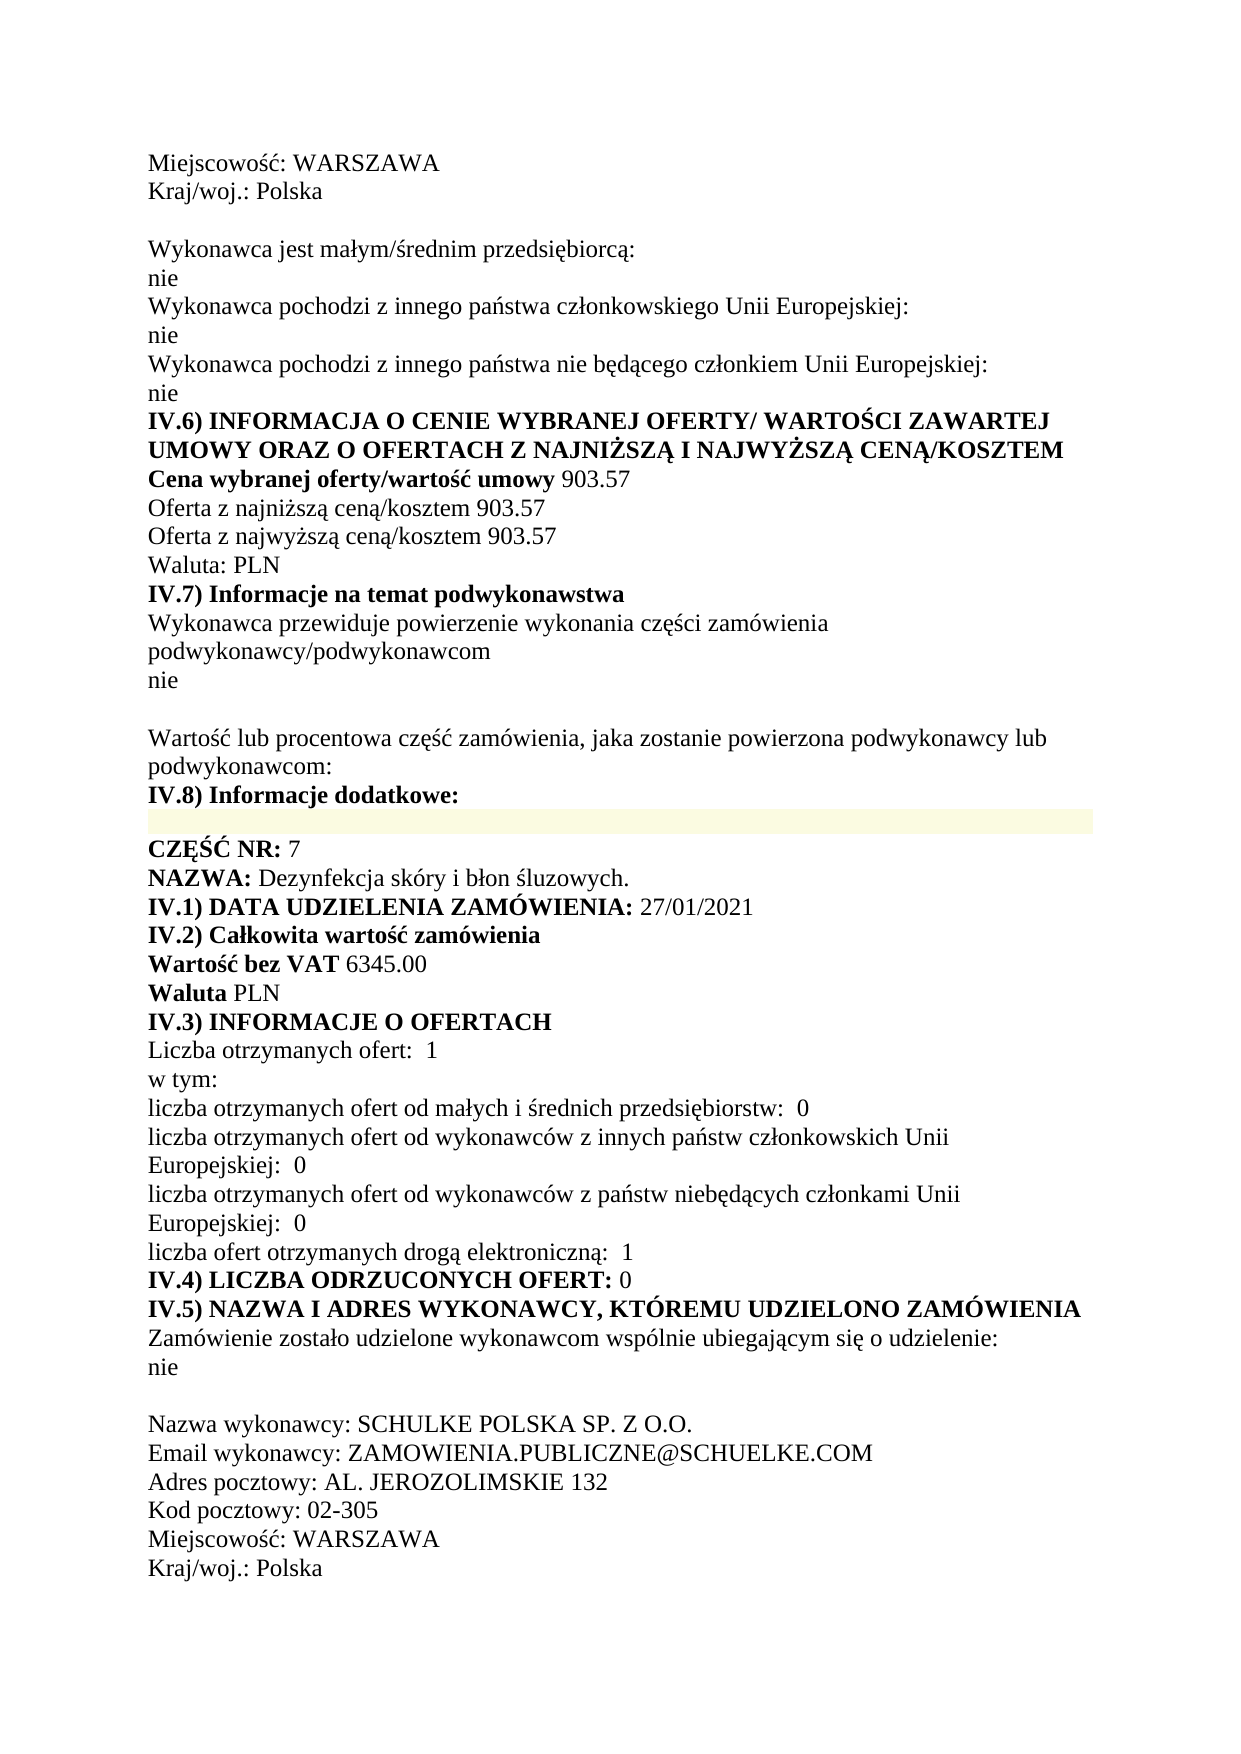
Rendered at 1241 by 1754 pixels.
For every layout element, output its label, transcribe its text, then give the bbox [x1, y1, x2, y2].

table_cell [148, 148, 1093, 809]
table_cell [148, 892, 1093, 1582]
table_header CZĘŚĆ NR: 7 NAZWA: Dezynfekcja skóry i błon śluzowych. [148, 834, 1093, 892]
